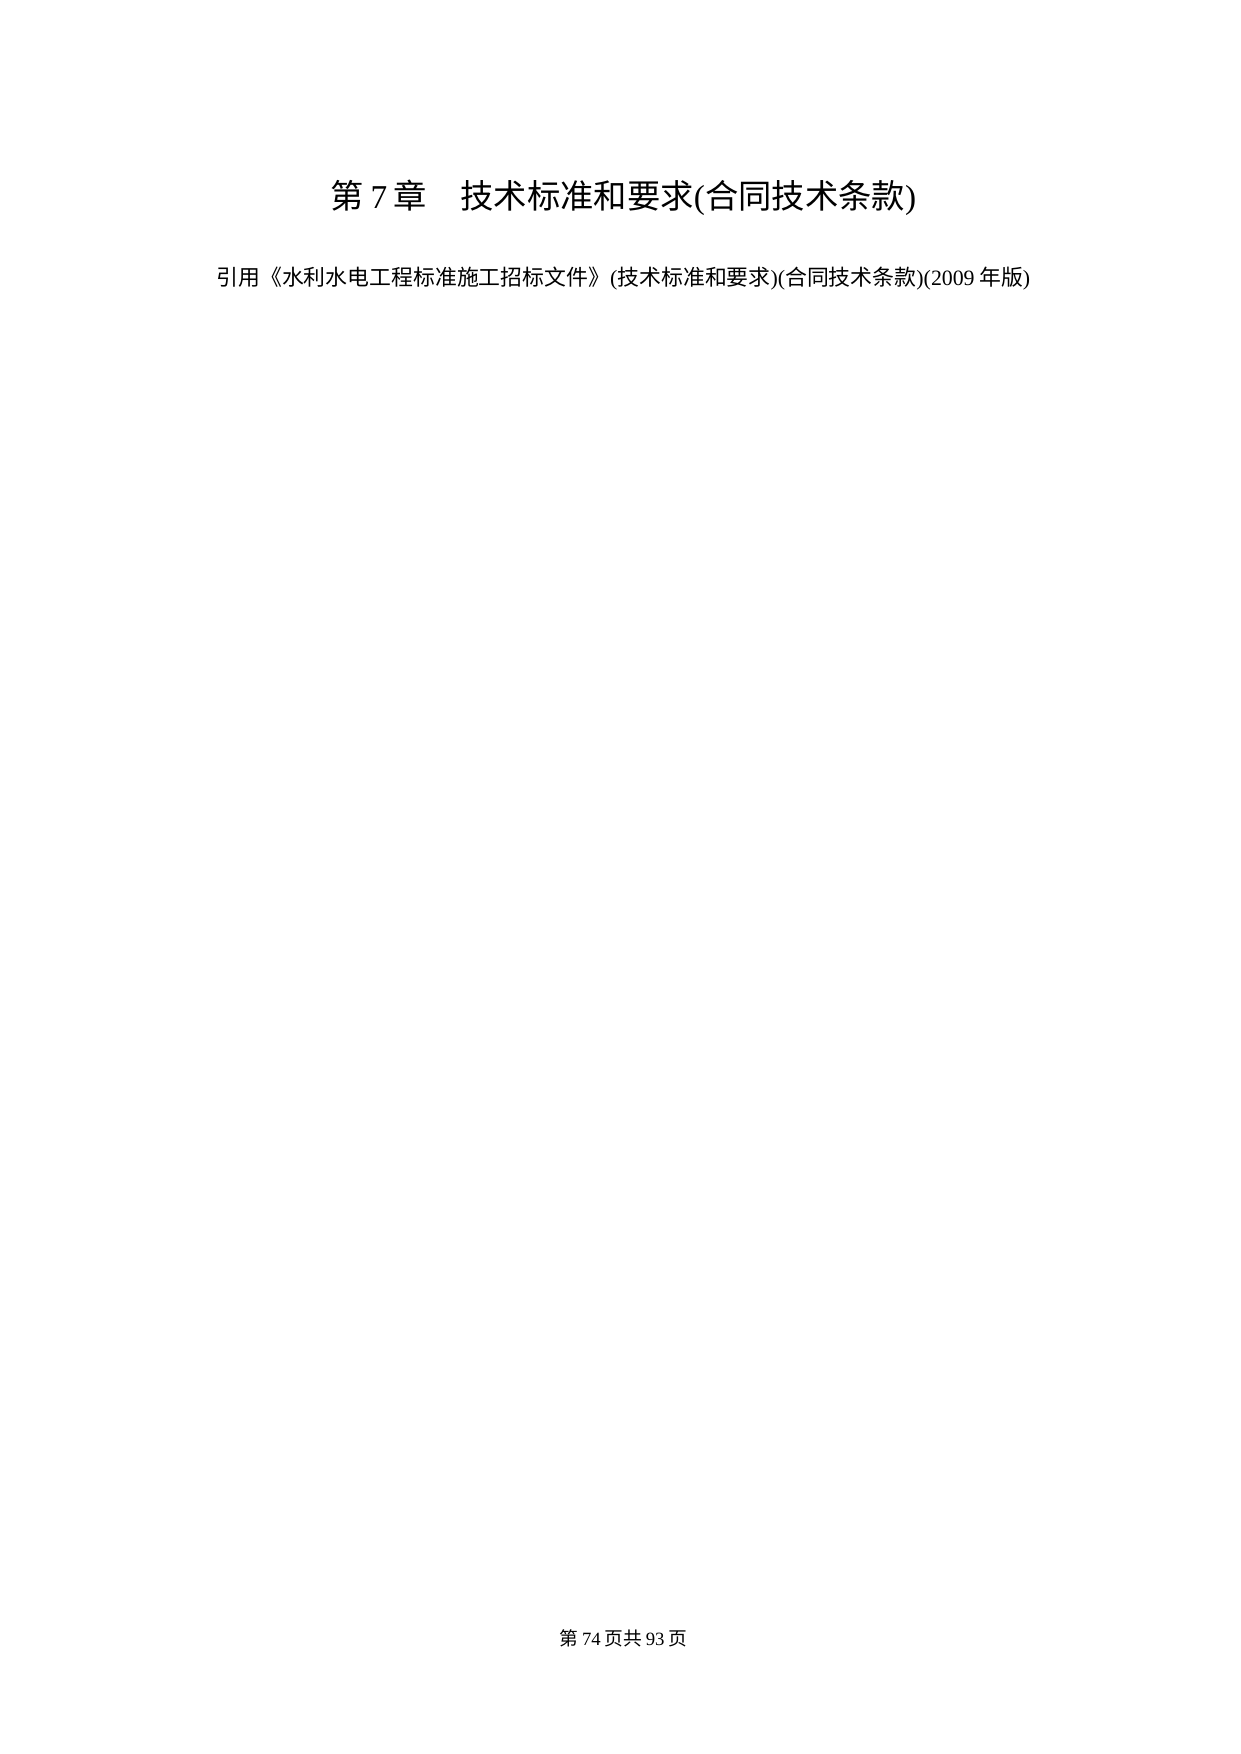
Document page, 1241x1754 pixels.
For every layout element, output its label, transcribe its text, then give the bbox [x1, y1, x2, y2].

text 第7章 技术标准和要求(合同技术条款) [148, 162, 1098, 227]
text 引用《水利水电工程标准施工招标文件》(技术标准和要求)(合同技术条款)(2009年版) [148, 259, 1098, 292]
